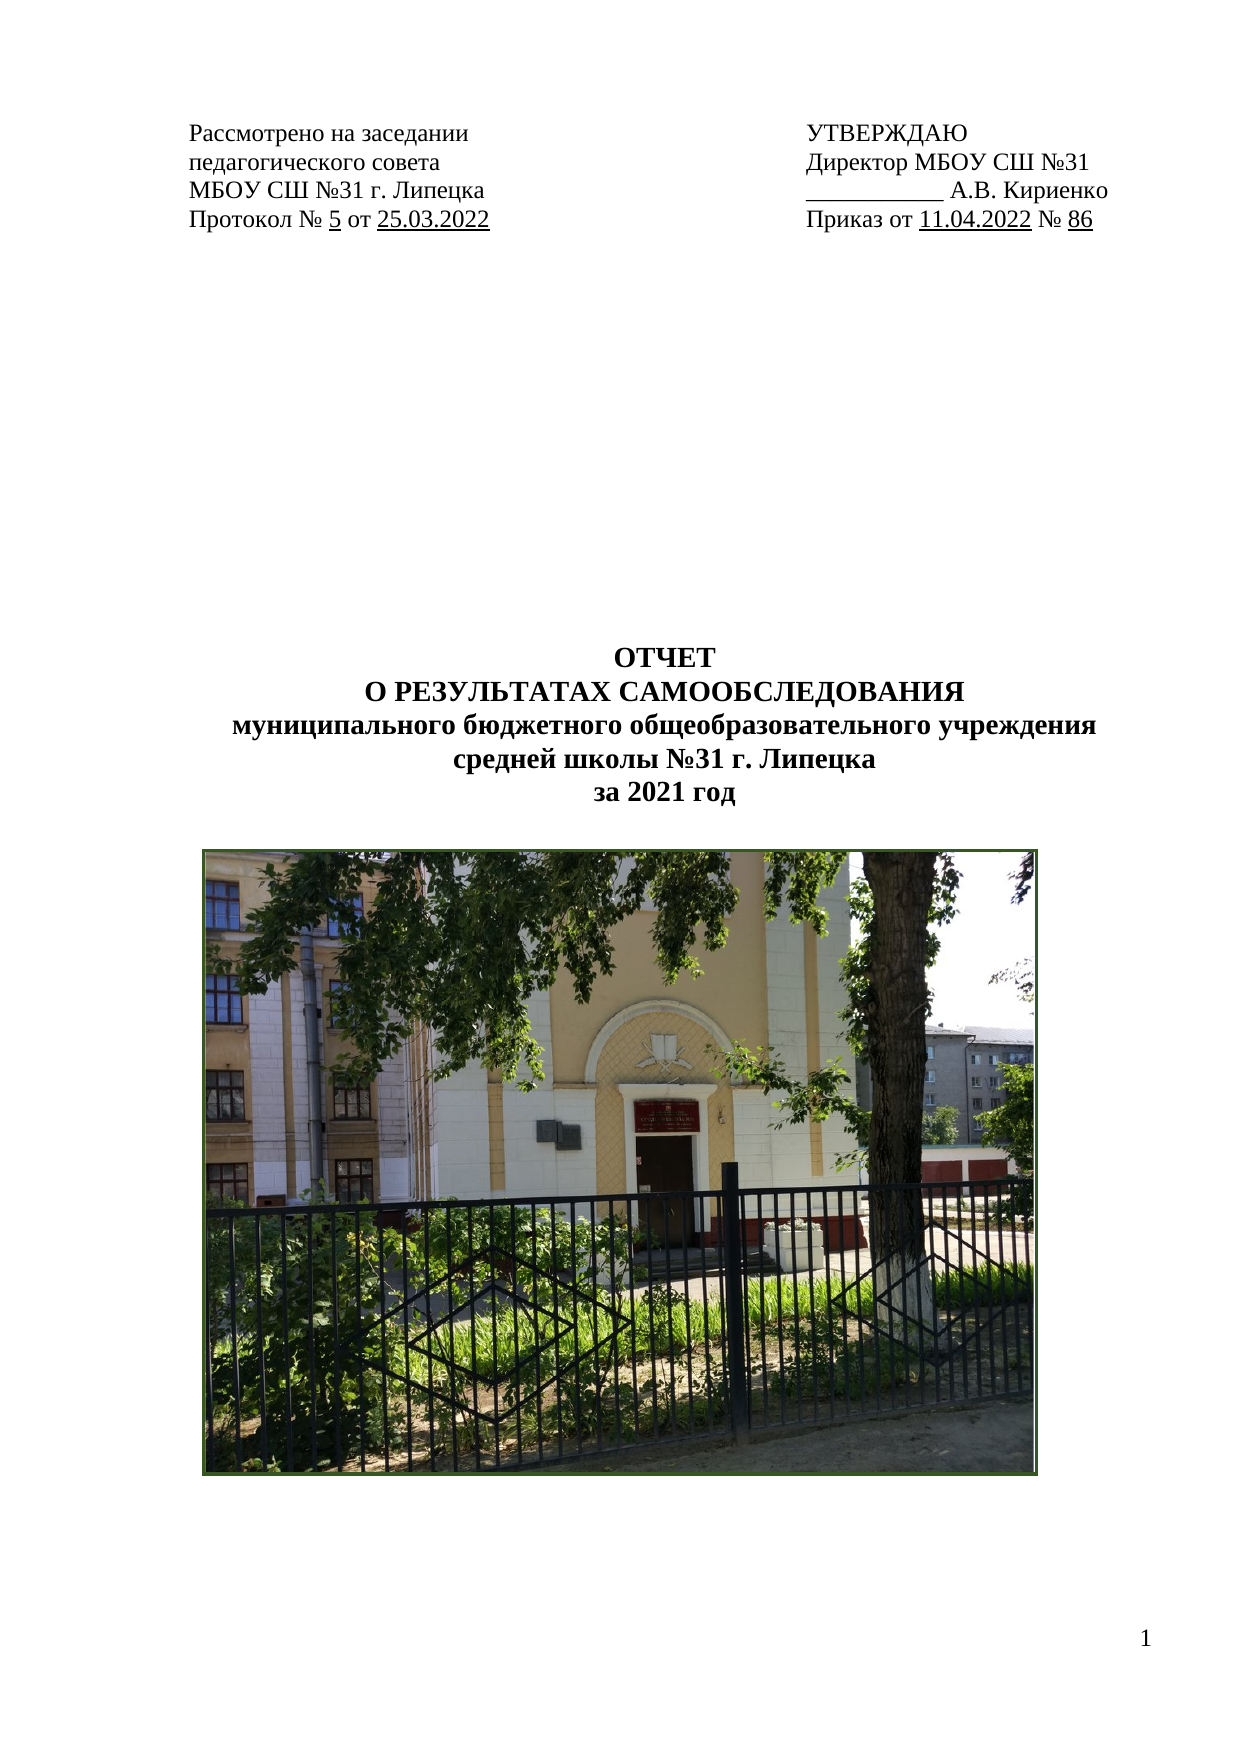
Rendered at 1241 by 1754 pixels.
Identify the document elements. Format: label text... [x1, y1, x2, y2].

text ОТЧЕТ [177, 640, 1152, 674]
picture [205, 852, 1034, 1472]
text О РЕЗУЛЬТАТАХ САМООБСЛЕДОВАНИЯ [177, 674, 1152, 707]
table_header УТВЕРЖДАЮ Директор МБОУ СШ №31 ___________ А.В. Кириенко Приказ от 11.04.2022 № 86 [658, 118, 1152, 262]
text муниципального бюджетного общеобразовательного учреждения [177, 707, 1152, 741]
text за 2021 год [177, 774, 1152, 808]
table_header Рассмотрено на заседании педагогического совета МБОУ СШ №31 г. Липецка Протокол № 5 от 25.03.2022 [177, 118, 658, 262]
text средней школы №31 г. Липецка [177, 741, 1152, 774]
